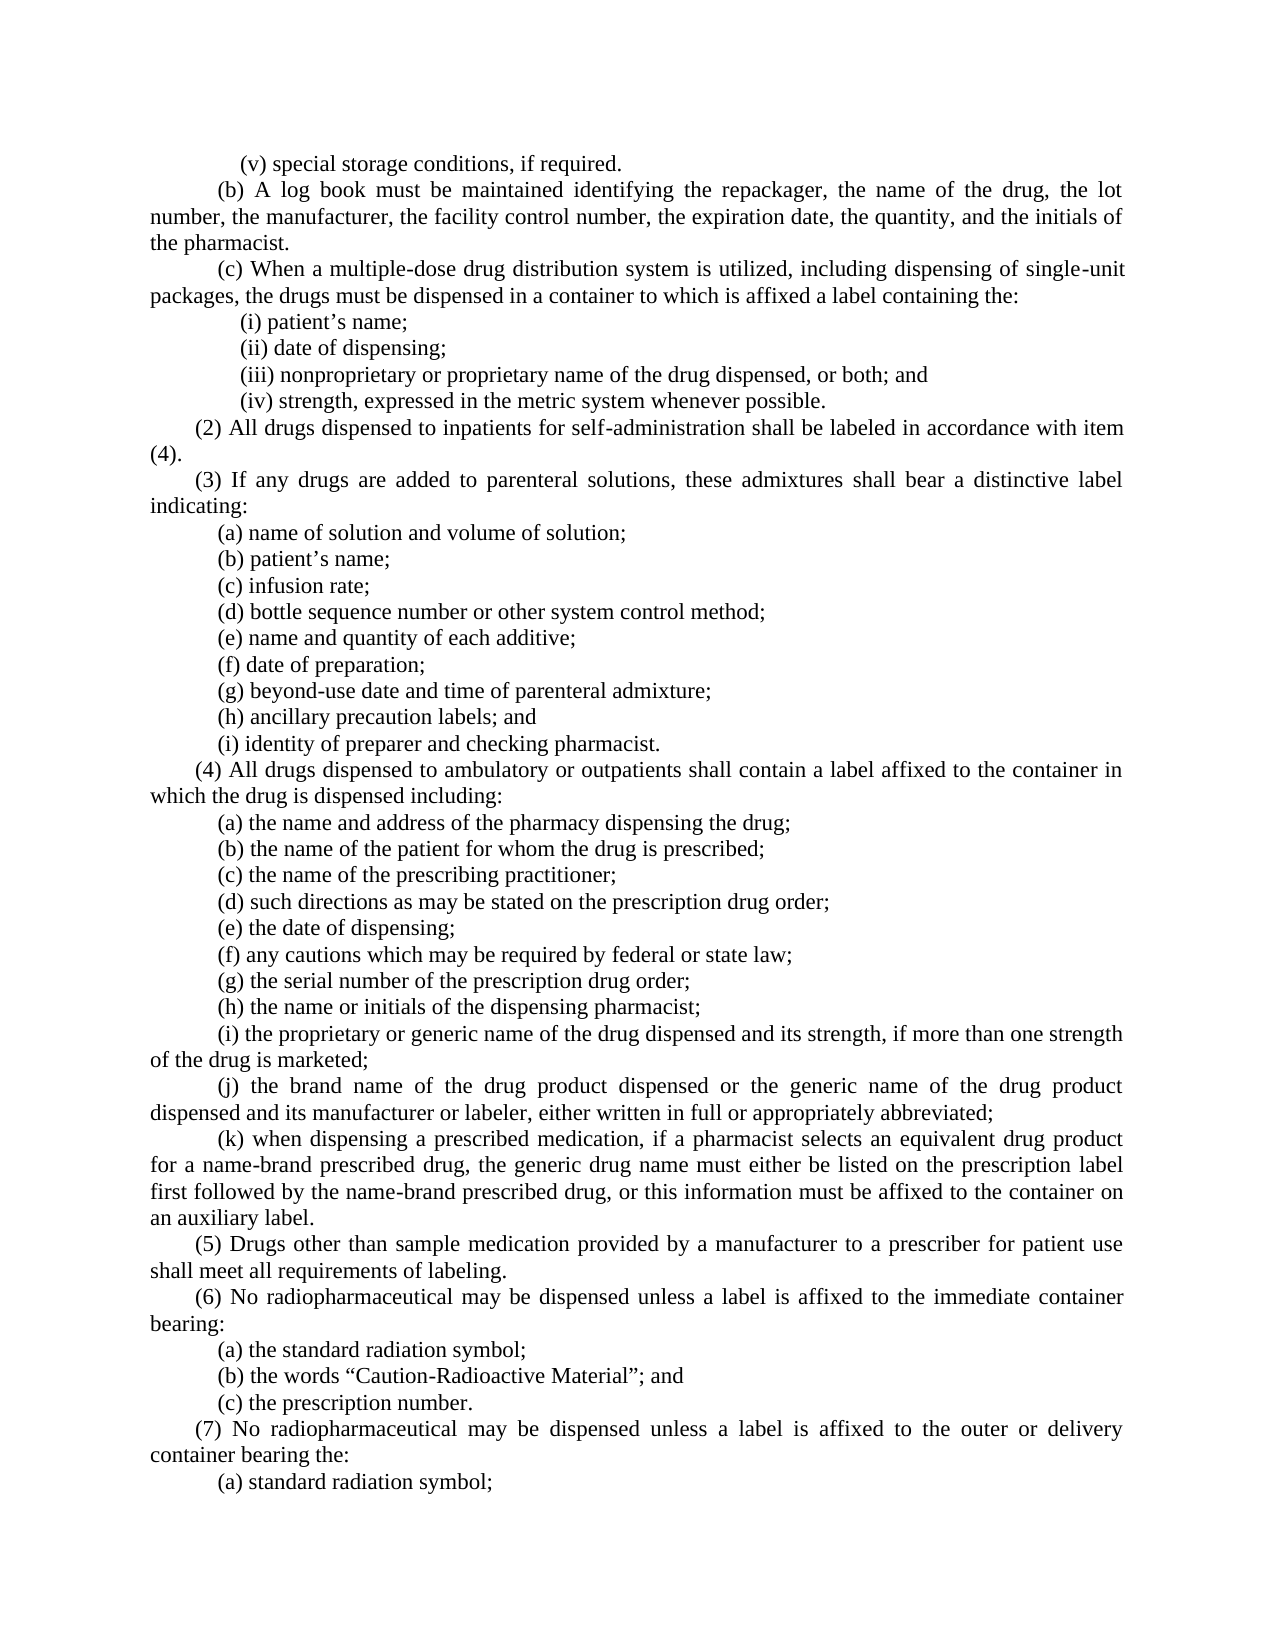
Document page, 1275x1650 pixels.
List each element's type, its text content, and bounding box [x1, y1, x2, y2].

text (6) No radiopharmaceutical may be dispensed unless a label is affixed to the immediate container bearing: [150, 1283, 1125, 1336]
text (4) All drugs dispensed to ambulatory or outpatients shall contain a label affixed to the container in which the drug is dispensed including: [150, 756, 1125, 809]
text (a) standard radiation symbol; [150, 1468, 1125, 1494]
text (e) the date of dispensing; [150, 914, 1125, 941]
text (h) ancillary precaution labels; and [150, 703, 1125, 730]
text (d) such directions as may be stated on the prescription drug order; [150, 888, 1125, 914]
text (2) All drugs dispensed to inpatients for self-administration shall be labeled in accordance with item (4). [150, 413, 1125, 466]
text (5) Drugs other than sample medication provided by a manufacturer to a prescriber for patient use shall meet all requirements of labeling. [150, 1231, 1125, 1283]
text (iii) nonproprietary or proprietary name of the drug dispensed, or both; and [150, 361, 1125, 387]
text (k) when dispensing a prescribed medication, if a pharmacist selects an equivalent drug product for a name-brand prescribed drug, the generic drug name must either be listed on the prescription label first followed by the name-brand prescribed drug, or this information must be affixed to the container on an auxiliary label. [150, 1125, 1125, 1231]
text (g) beyond-use date and time of parenteral admixture; [150, 677, 1125, 703]
text (3) If any drugs are added to parenteral solutions, these admixtures shall bear a distinctive label indicating: [150, 466, 1125, 519]
text (a) the standard radiation symbol; [150, 1336, 1125, 1362]
text (b) the words “Caution-Radioactive Material”; and [150, 1362, 1125, 1389]
text (c) When a multiple-dose drug distribution system is utilized, including dispensing of single-unit packages, the drugs must be dispensed in a container to which is affixed a label containing the: [150, 255, 1125, 308]
text (b) A log book must be maintained identifying the repackager, the name of the drug, the lot number, the manufacturer, the facility control number, the expiration date, the quantity, and the initials of the pharmacist. [150, 176, 1125, 255]
text (i) identity of preparer and checking pharmacist. [150, 730, 1125, 756]
text (c) the name of the prescribing practitioner; [150, 862, 1125, 888]
text (d) bottle sequence number or other system control method; [150, 598, 1125, 624]
text (a) the name and address of the pharmacy dispensing the drug; [150, 809, 1125, 835]
text (h) the name or initials of the dispensing pharmacist; [150, 993, 1125, 1020]
text (j) the brand name of the drug product dispensed or the generic name of the drug product dispensed and its manufacturer or labeler, either written in full or appropriately abbreviated; [150, 1072, 1125, 1125]
text (c) infusion rate; [150, 572, 1125, 598]
text (c) the prescription number. [150, 1389, 1125, 1415]
text (a) name of solution and volume of solution; [150, 519, 1125, 545]
text (v) special storage conditions, if required. [150, 150, 1125, 176]
text (i) the proprietary or generic name of the drug dispensed and its strength, if more than one strength of the drug is marketed; [150, 1020, 1125, 1072]
text (f) date of preparation; [150, 651, 1125, 677]
text (7) No radiopharmaceutical may be dispensed unless a label is affixed to the outer or delivery container bearing the: [150, 1415, 1125, 1468]
text (f) any cautions which may be required by federal or state law; [150, 941, 1125, 967]
text (b) the name of the patient for whom the drug is prescribed; [150, 835, 1125, 862]
text (iv) strength, expressed in the metric system whenever possible. [150, 387, 1125, 413]
text (e) name and quantity of each additive; [150, 624, 1125, 651]
text (g) the serial number of the prescription drug order; [150, 967, 1125, 993]
text (ii) date of dispensing; [150, 334, 1125, 361]
text (i) patient’s name; [150, 308, 1125, 334]
text (b) patient’s name; [150, 545, 1125, 572]
